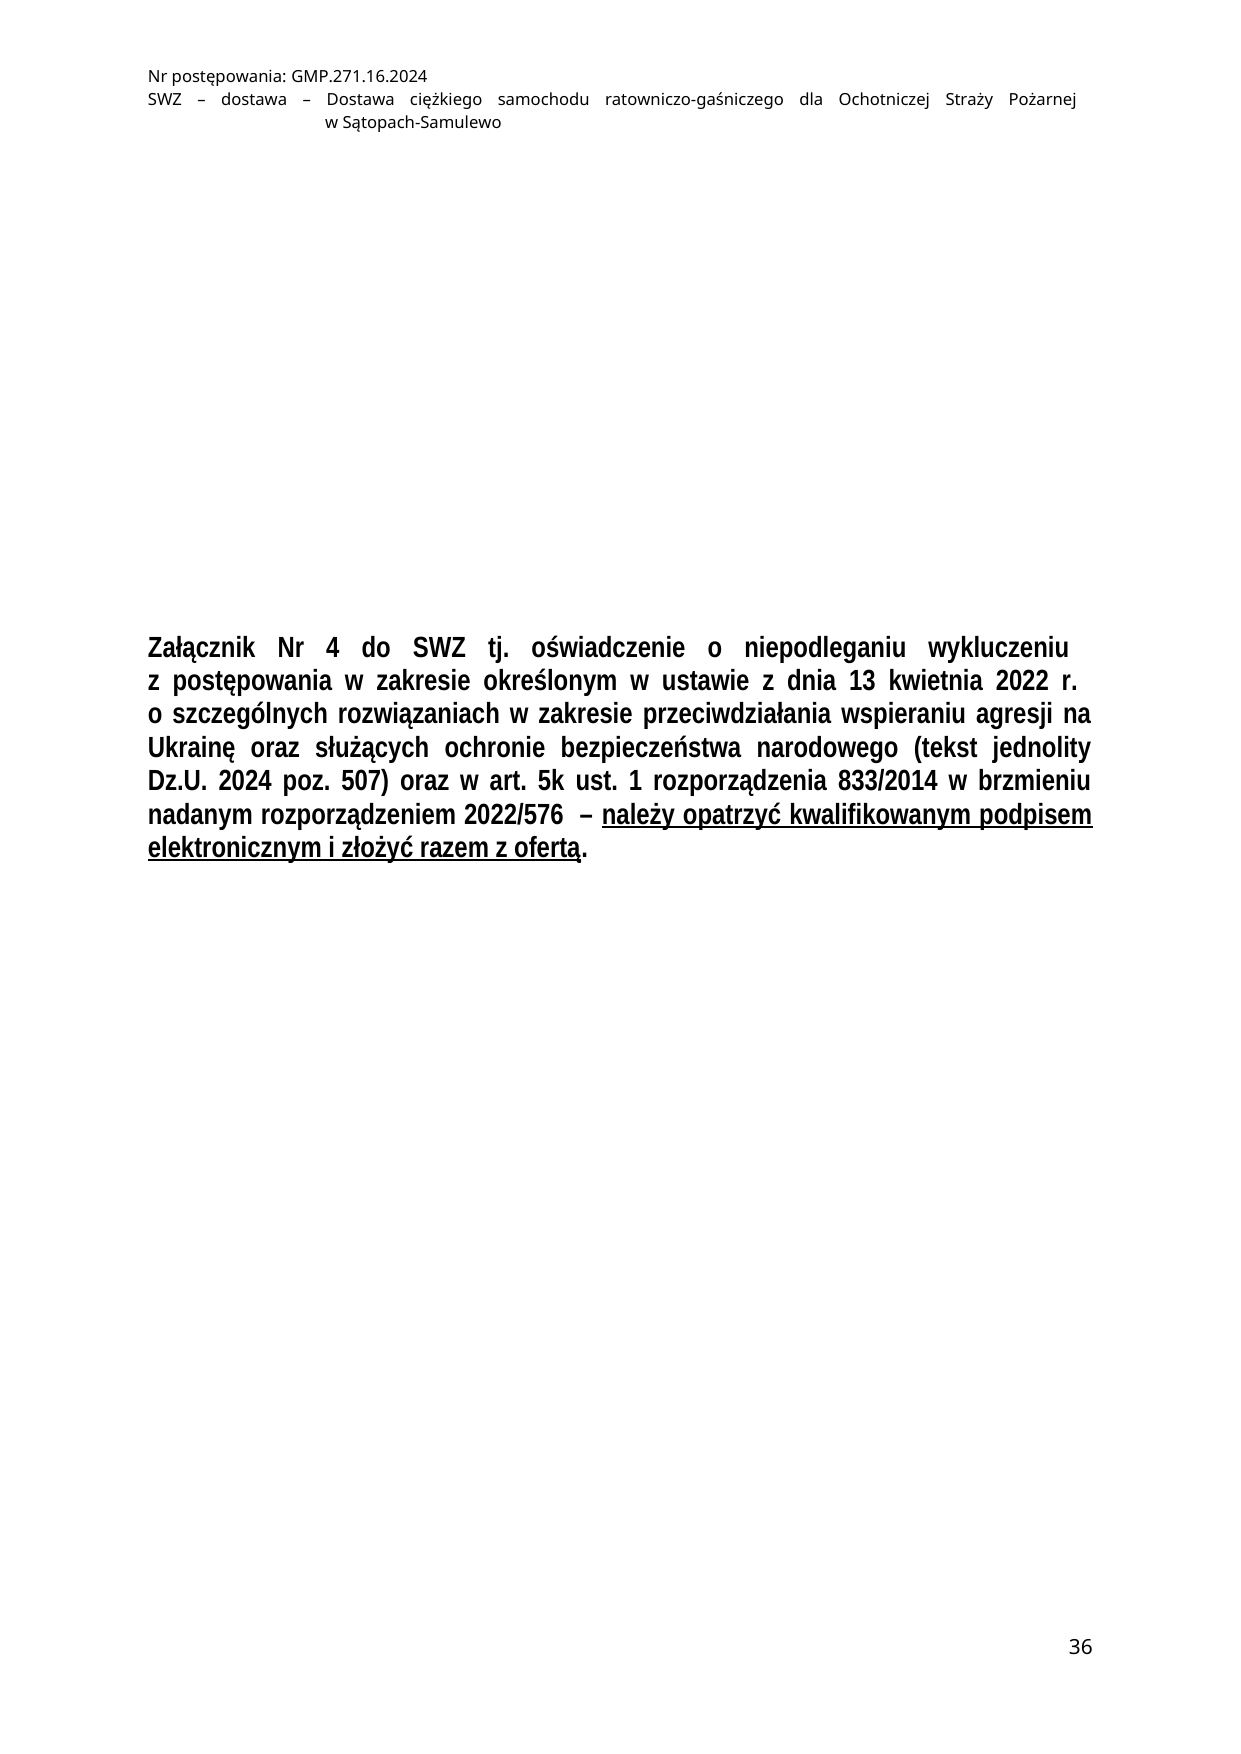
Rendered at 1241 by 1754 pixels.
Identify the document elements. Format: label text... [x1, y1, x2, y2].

text Załącznik Nr 4 do SWZ tj. oświadczenie o niepodleganiu wykluczeniu z postępowania w zakresie określonym w ustawie z dnia 13 kwietnia 2022 r. o szczególnych rozwiązaniach w zakresie przeciwdziałania wspieraniu agresji na Ukrainę oraz służących ochronie bezpieczeństwa narodowego (tekst jednolity Dz.U. 2024 poz. 507) oraz w art. 5k ust. 1 rozporządzenia 833/2014 w brzmieniu nadanym rozporządzeniem 2022/576 – należy opatrzyć kwalifikowanym podpisem elektronicznym i złożyć razem z ofertą. [148, 630, 1092, 864]
